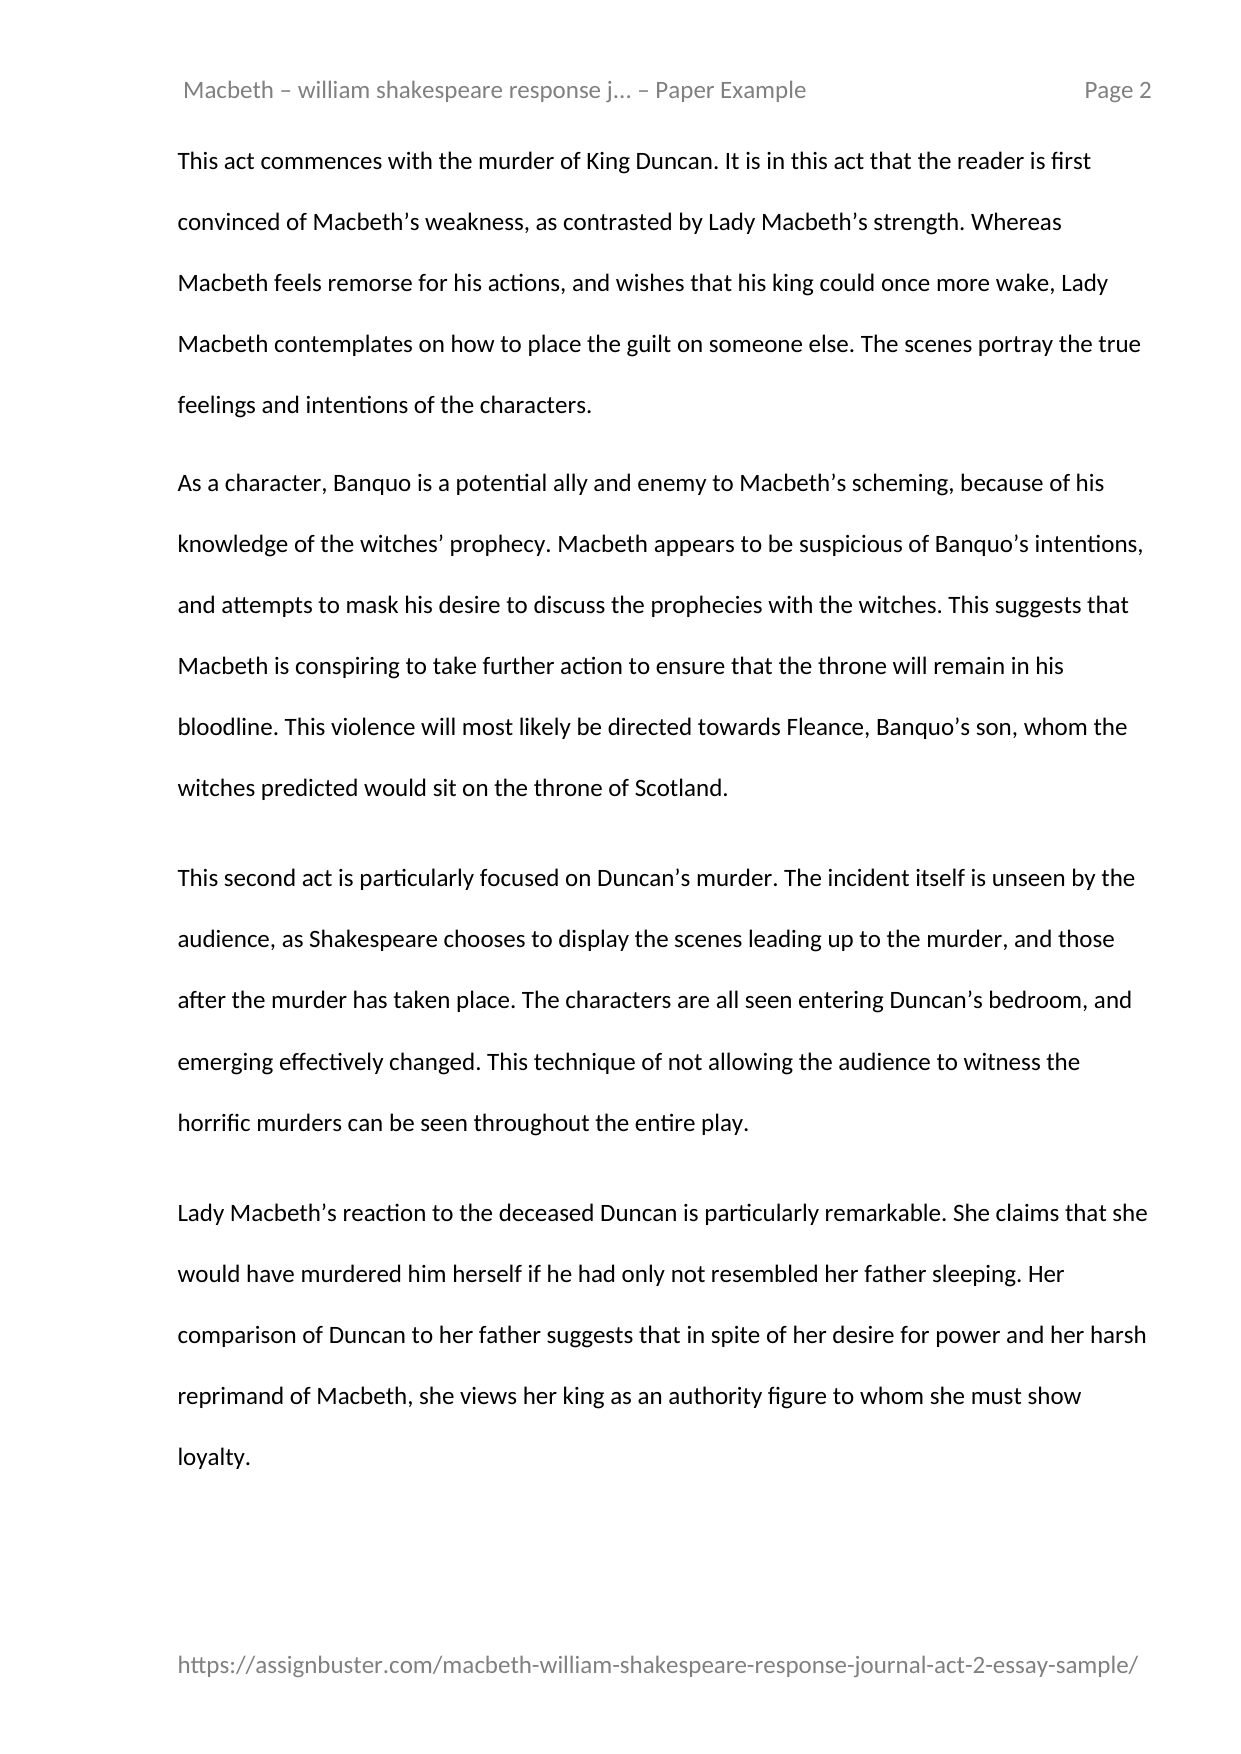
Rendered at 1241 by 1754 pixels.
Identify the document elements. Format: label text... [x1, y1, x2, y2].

text Lady Macbeth’s reaction to the deceased Duncan is particularly remarkable. She claims that she would have murdered him herself if he had only not resembled her father sleeping. Her comparison of Duncan to her father suggests that in spite of her desire for power and her harsh reprimand of Macbeth, she views her king as an authority figure to whom she must show loyalty. [177, 1197, 1152, 1472]
text This second act is particularly focused on Duncan’s murder. The incident itself is unseen by the audience, as Shakespeare chooses to display the scenes leading up to the murder, and those after the murder has taken place. The characters are all seen entering Duncan’s bedroom, and emerging effectively changed. This technique of not allowing the audience to witness the horrific murders can be seen throughout the entire play. [177, 863, 1152, 1137]
text As a character, Banquo is a potential ally and enemy to Macbeth’s scheming, because of his knowledge of the witches’ prophecy. Macbeth appears to be suspicious of Banquo’s intentions, and attempts to mask his desire to discuss the prophecies with the witches. This suggests that Macbeth is conspiring to take further action to ensure that the throne will remain in his bloodline. This violence will most likely be directed towards Fleance, Banquo’s son, whom the witches predicted would sit on the throne of Scotland. [177, 467, 1152, 803]
text This act commences with the murder of King Duncan. It is in this act that the reader is first convinced of Macbeth’s weakness, as contrasted by Lady Macbeth’s strength. Whereas Macbeth feels remorse for his actions, and wishes that his king could once more wake, Lady Macbeth contemplates on how to place the guilt on someone else. The scenes portray the true feelings and intentions of the characters. [177, 145, 1152, 420]
